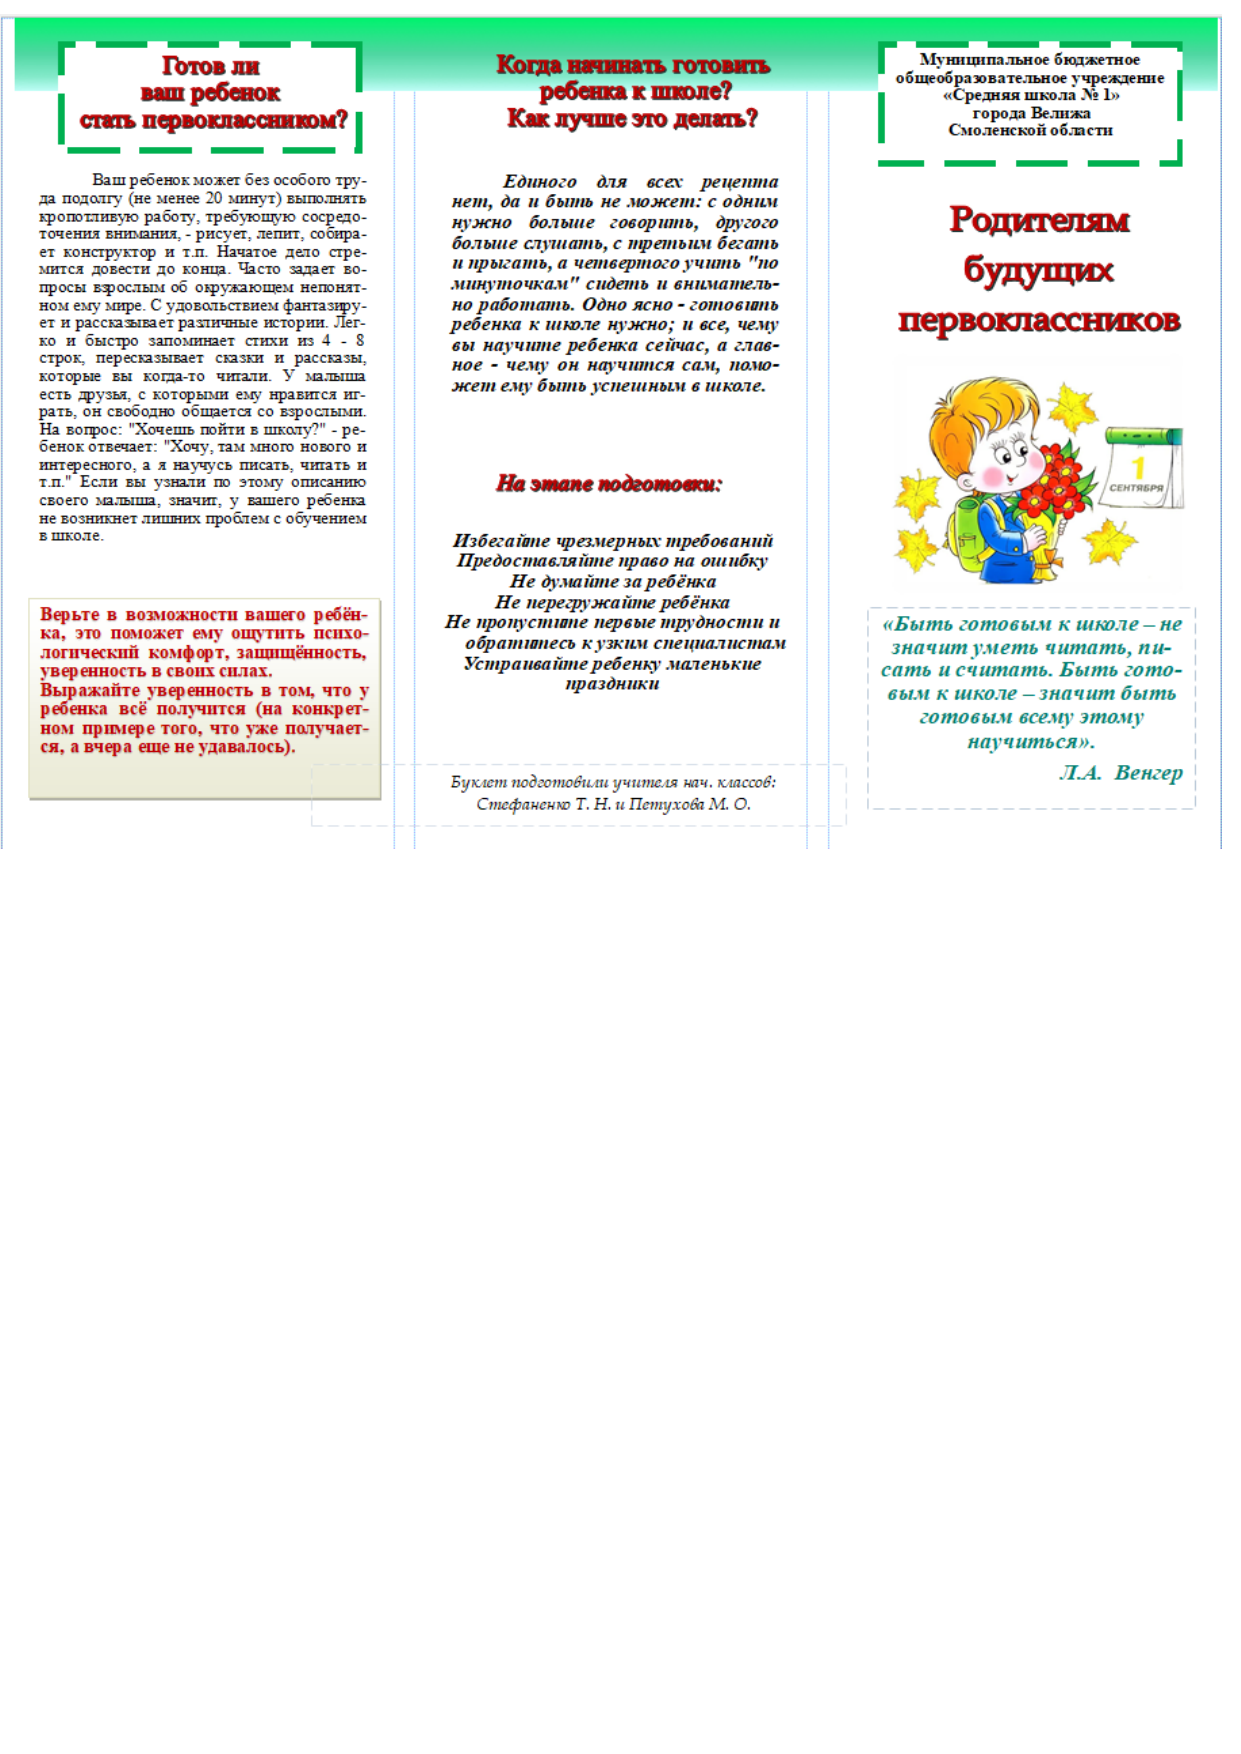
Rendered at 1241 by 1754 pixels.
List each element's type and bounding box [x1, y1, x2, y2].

picture [0, 14, 1222, 849]
